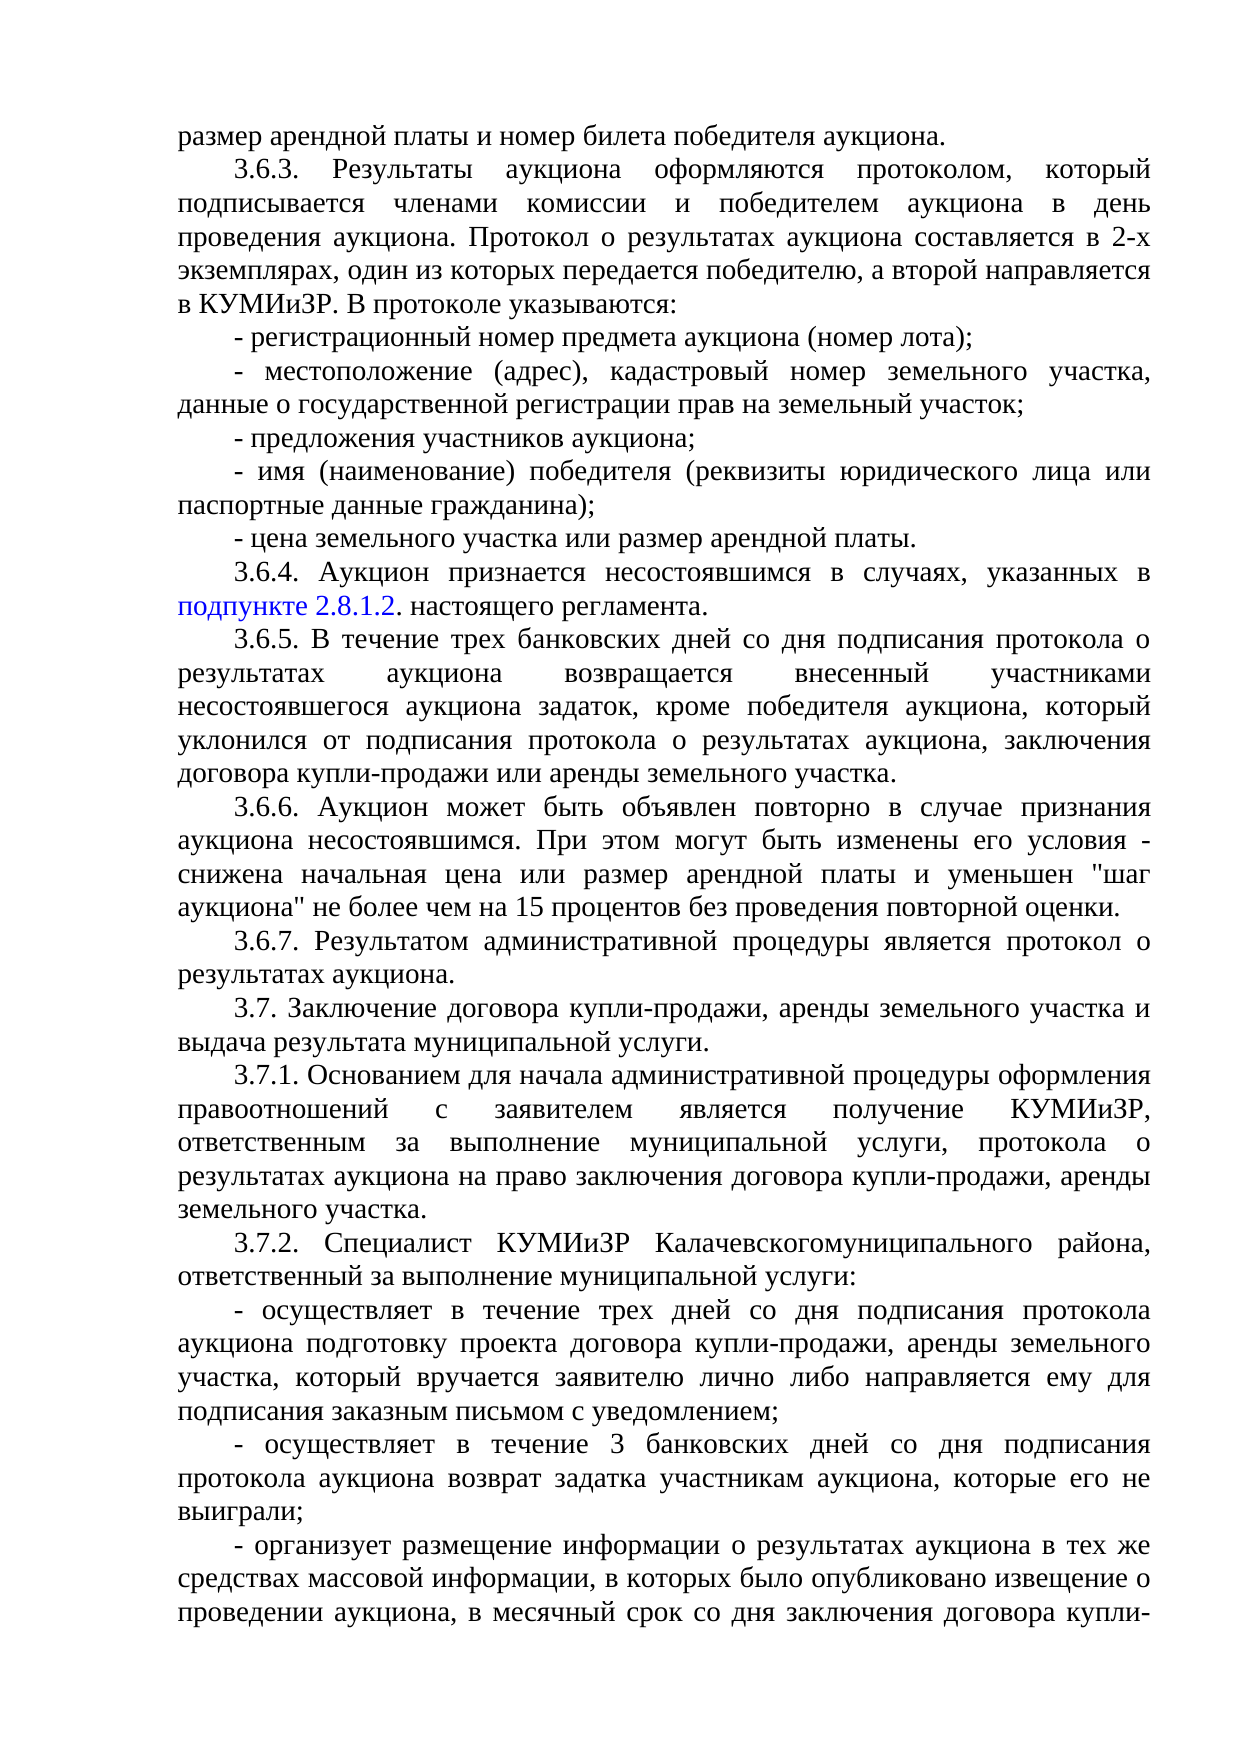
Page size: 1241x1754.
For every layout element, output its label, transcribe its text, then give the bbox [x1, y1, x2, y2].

text 3.6.6. Аукцион может быть объявлен повторно в случае признания аукциона несостоявшимся. При этом могут быть изменены его условия - снижена начальная цена или размер арендной платы и уменьшен "шаг аукциона" не более чем на 15 процентов без проведения повторной оценки. [177, 789, 1152, 923]
text - местоположение (адрес), кадастровый номер земельного участка, данные о государственной регистрации прав на земельный участок; [177, 353, 1152, 420]
text - осуществляет в течение 3 банковских дней со дня подписания протокола аукциона возврат задатка участникам аукциона, которые его не выиграли; [177, 1426, 1152, 1527]
text 3.6.3. Результаты аукциона оформляются протоколом, который подписывается членами комиссии и победителем аукциона в день проведения аукциона. Протокол о результатах аукциона составляется в 2-х экземплярах, один из которых передается победителю, а второй направляется в КУМИиЗР. В протоколе указываются: [177, 152, 1152, 319]
text 3.7.2. Специалист КУМИиЗР Калачевскогомуниципального района, ответственный за выполнение муниципальной услуги: [177, 1225, 1152, 1292]
text - предложения участников аукциона; [177, 420, 1152, 453]
text 3.6.5. В течение трех банковских дней со дня подписания протокола о результатах аукциона возвращается внесенный участниками несостоявшегося аукциона задаток, кроме победителя аукциона, который уклонился от подписания протокола о результатах аукциона, заключения договора купли-продажи или аренды земельного участка. [177, 621, 1152, 789]
text - осуществляет в течение трех дней со дня подписания протокола аукциона подготовку проекта договора купли-продажи, аренды земельного участка, который вручается заявителю лично либо направляется ему для подписания заказным письмом с уведомлением; [177, 1292, 1152, 1426]
text 3.6.4. Аукцион признается несостоявшимся в случаях, указанных в подпункте 2.8.1.2. настоящего регламента. [177, 554, 1152, 621]
text - цена земельного участка или размер арендной платы. [177, 521, 1152, 554]
text - регистрационный номер предмета аукциона (номер лота); [177, 319, 1152, 353]
text 3.7. Заключение договора купли-продажи, аренды земельного участка и выдача результата муниципальной услуги. [177, 990, 1152, 1057]
text 3.7.1. Основанием для начала административной процедуры оформления правоотношений с заявителем является получение КУМИиЗР, ответственным за выполнение муниципальной услуги, протокола о результатах аукциона на право заключения договора купли-продажи, аренды земельного участка. [177, 1057, 1152, 1225]
text 3.6.7. Результатом административной процедуры является протокол о результатах аукциона. [177, 923, 1152, 990]
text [177, 118, 1152, 152]
text - имя (наименование) победителя (реквизиты юридического лица или паспортные данные гражданина); [177, 453, 1152, 521]
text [177, 1527, 1152, 1627]
